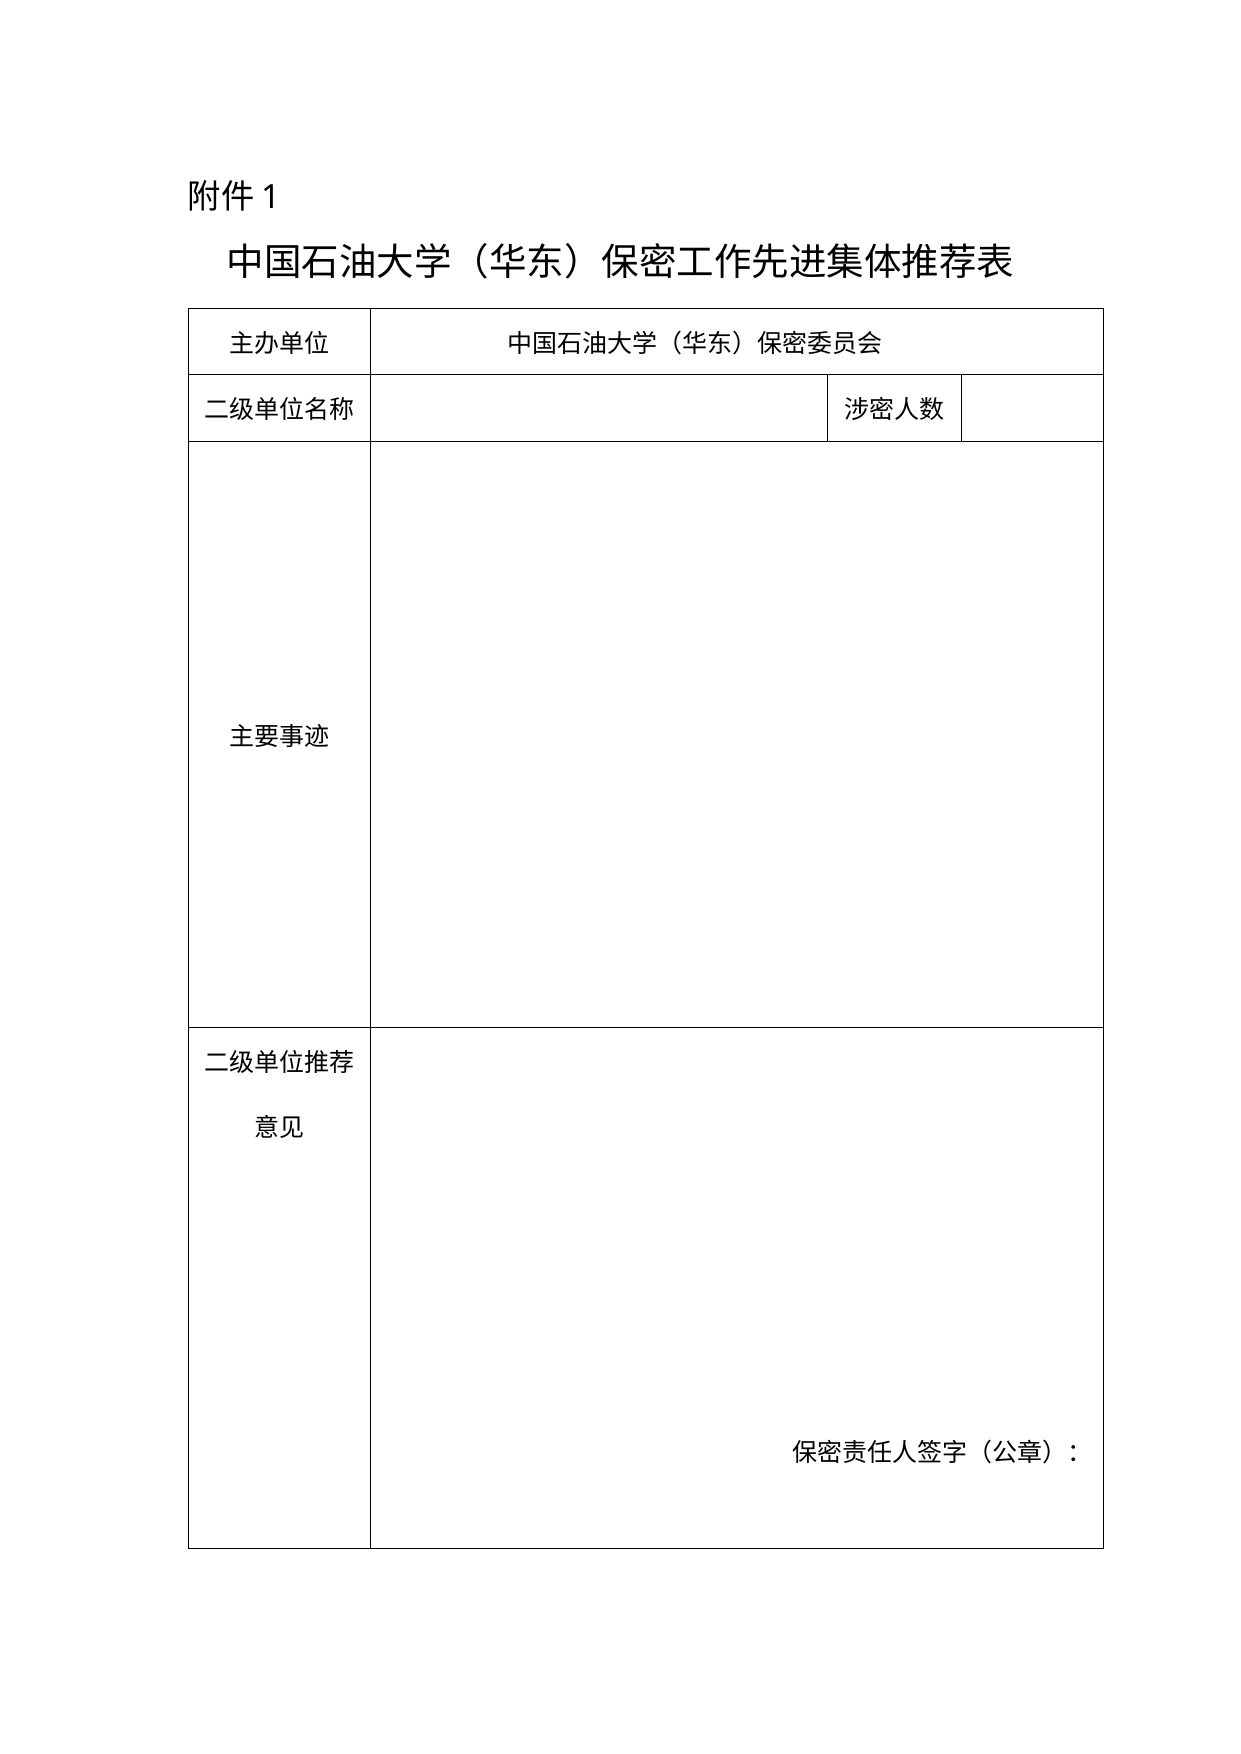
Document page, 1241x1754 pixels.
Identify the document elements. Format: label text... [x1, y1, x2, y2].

table_cell [962, 375, 1103, 441]
table_cell 主要事迹 [189, 442, 370, 1027]
table_cell [371, 375, 827, 441]
table_cell 二级单位推荐意见 [189, 1028, 370, 1548]
table_header 中国石油大学（华东）保密委员会 [371, 309, 1103, 374]
table_cell 涉密人数 [828, 375, 961, 441]
table_cell [371, 442, 1103, 1027]
text 中国石油大学（华东）保密工作先进集体推荐表 [187, 227, 1053, 292]
table_cell 保密责任人签字（公章）： 年 月 日 [371, 1028, 1103, 1548]
table_header 主办单位 [189, 309, 370, 374]
text 附件1 [187, 162, 1053, 227]
table_cell 二级单位名称 [189, 375, 370, 441]
